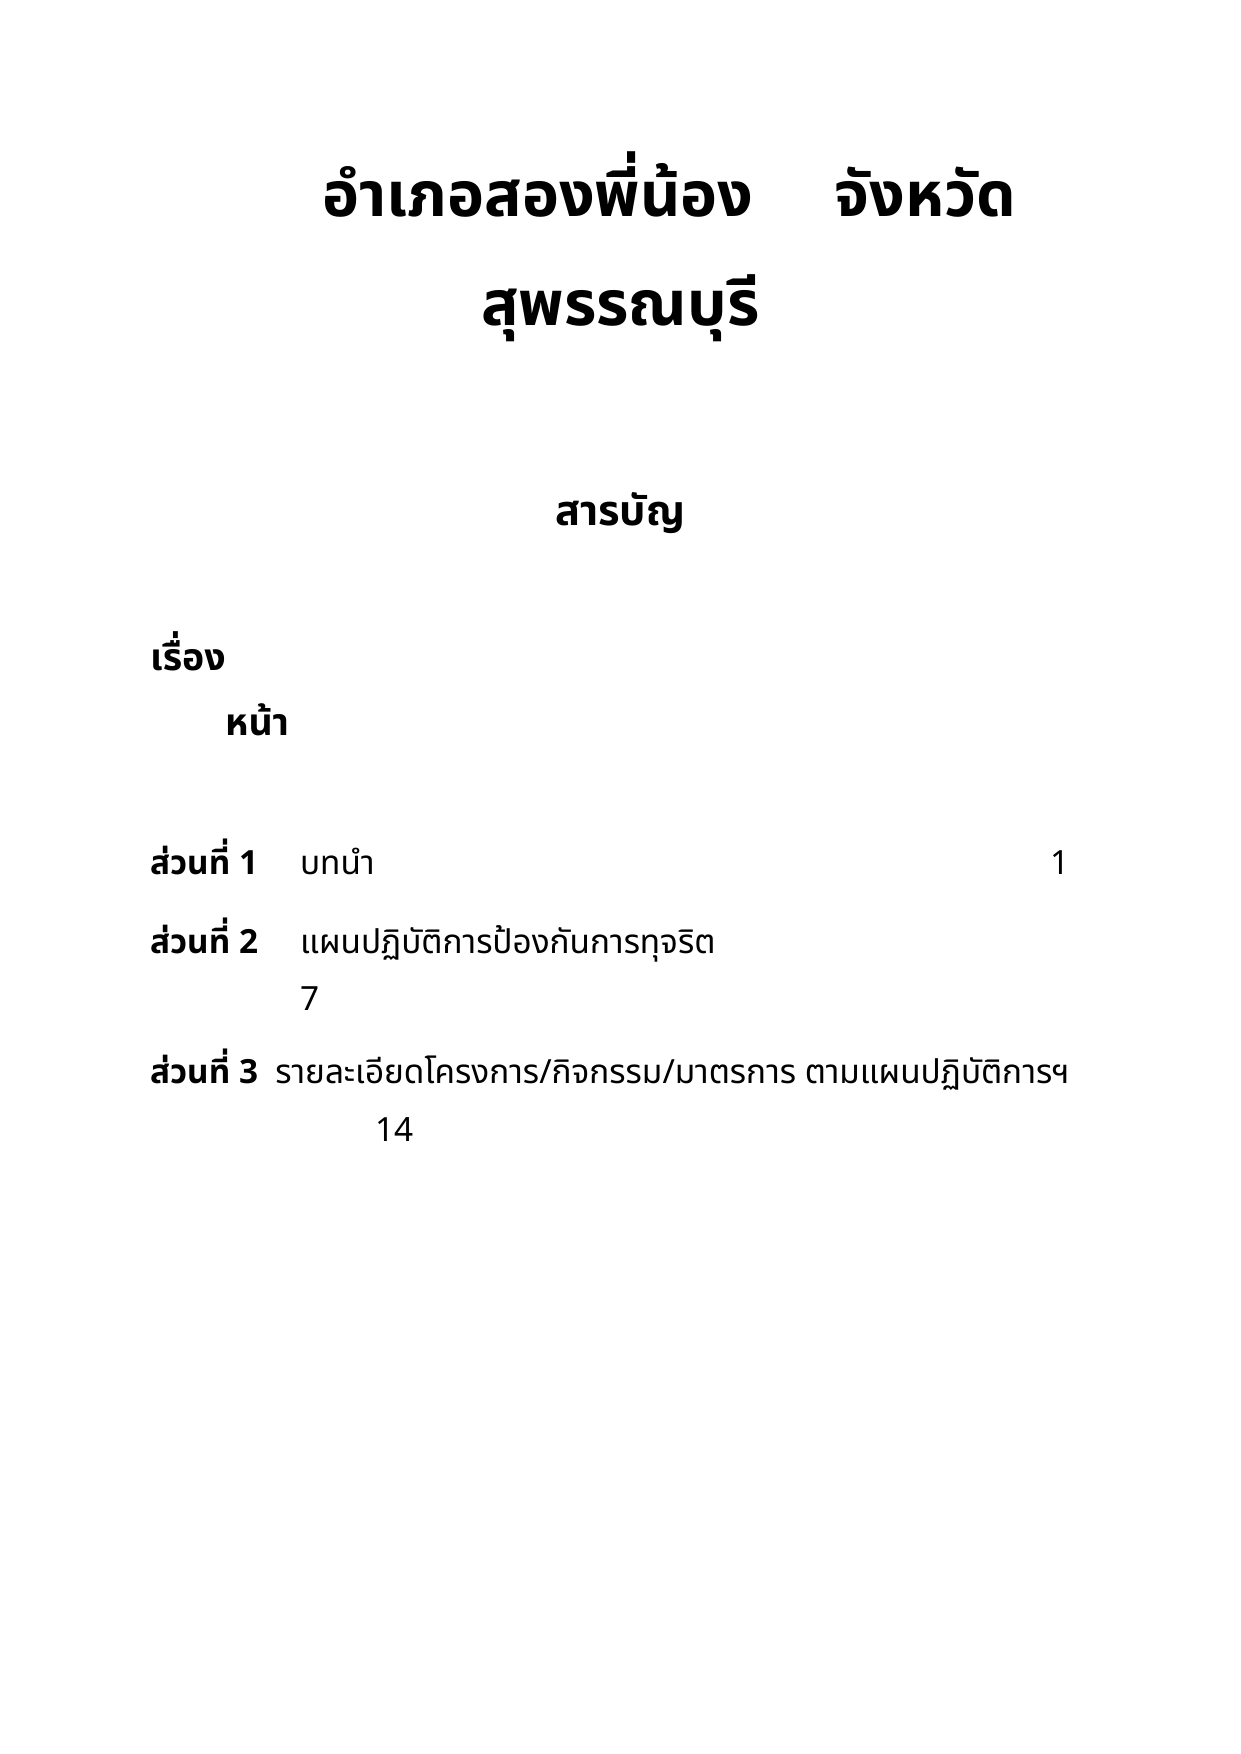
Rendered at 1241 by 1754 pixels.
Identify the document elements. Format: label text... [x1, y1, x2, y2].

text สารบัญ [150, 481, 1090, 544]
text ส่วนที่ 1 บทนำ 1 [150, 838, 1090, 889]
text อำเภอสองพี่น้อง จังหวัดสุพรรณบุรี [150, 150, 1090, 353]
text ส่วนที่ 3 รายละเอียดโครงการ/กิจกรรม/มาตรการ ตามแผนปฏิบัติการฯ 14 [150, 1048, 1090, 1151]
text ส่วนที่ 2 แผนปฏิบัติการป้องกันการทุจริต 7 [150, 917, 1090, 1020]
text เรื่อง หน้า [150, 631, 1090, 752]
